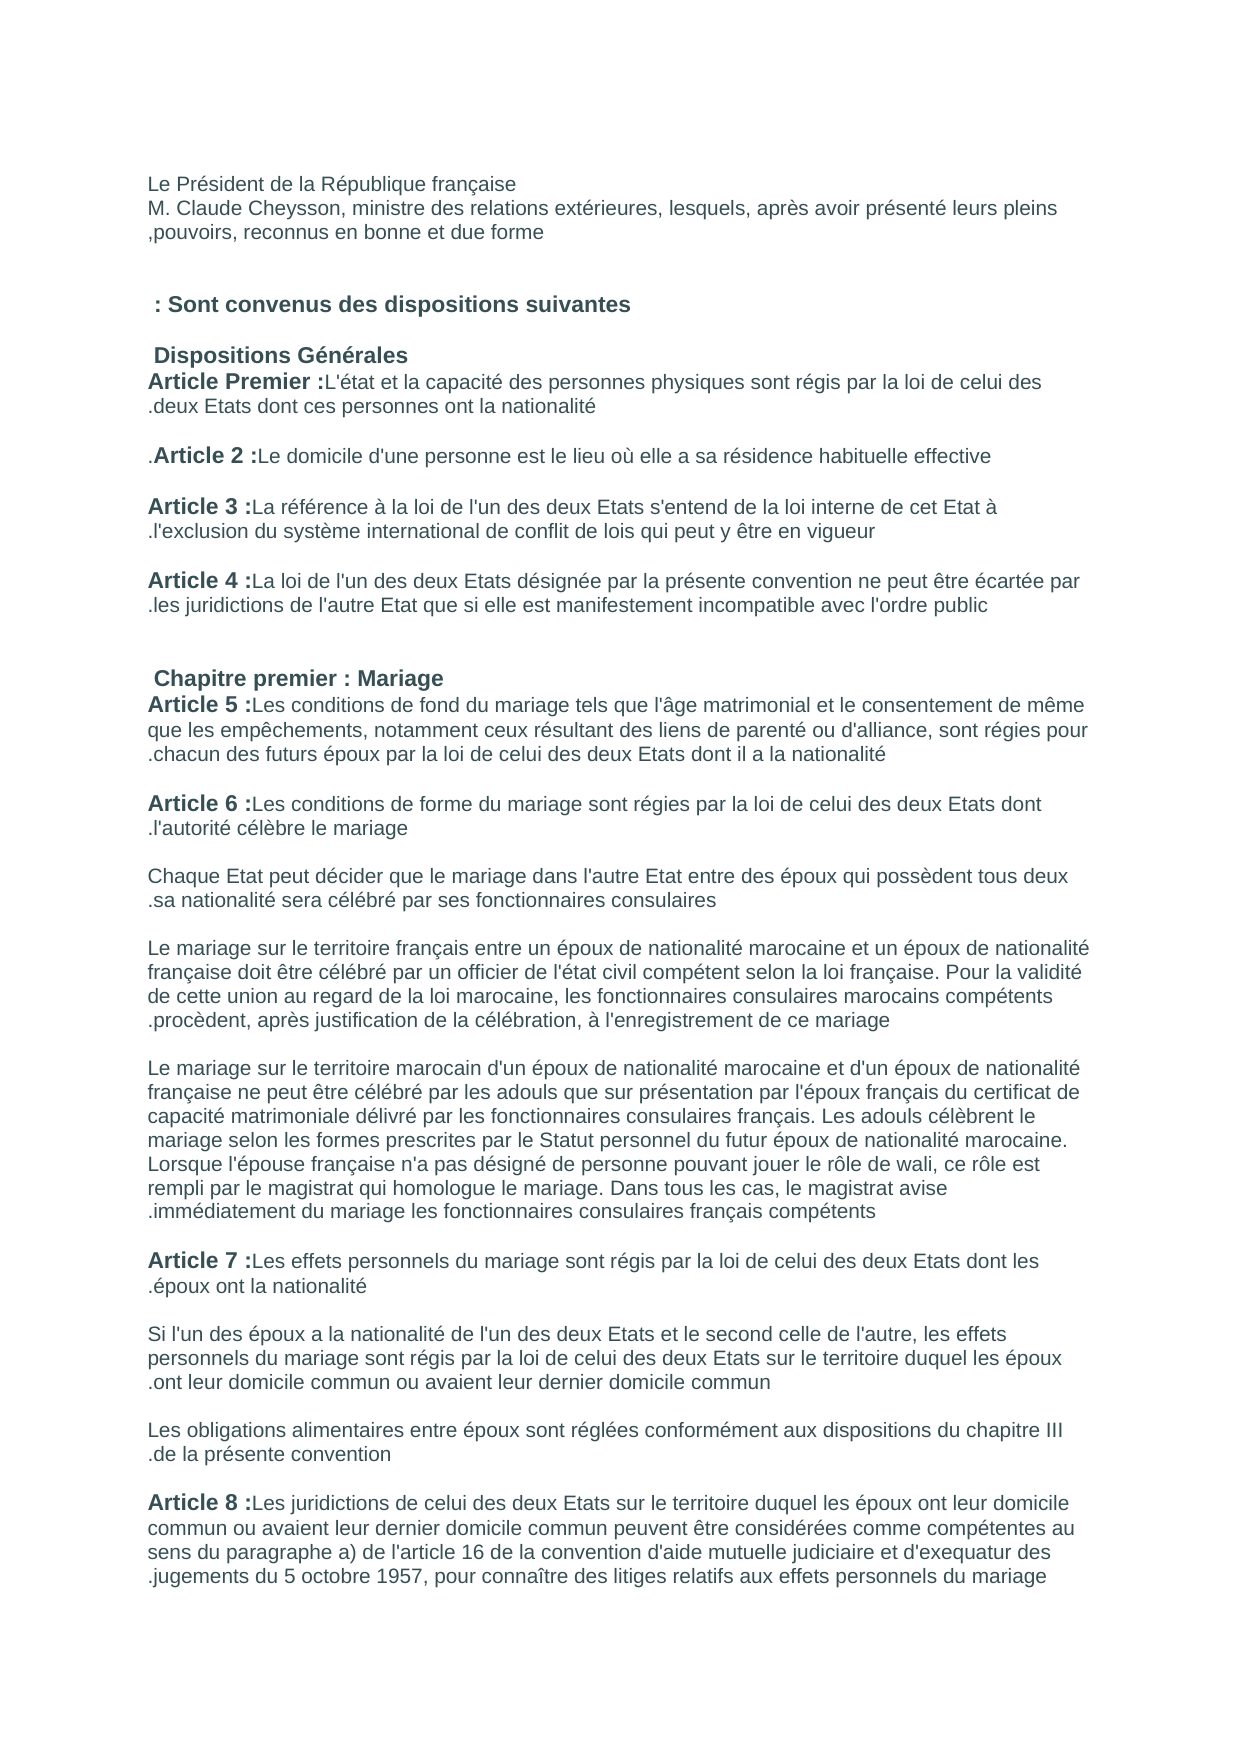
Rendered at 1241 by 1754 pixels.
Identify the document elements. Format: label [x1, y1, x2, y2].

text [148, 148, 1093, 1587]
